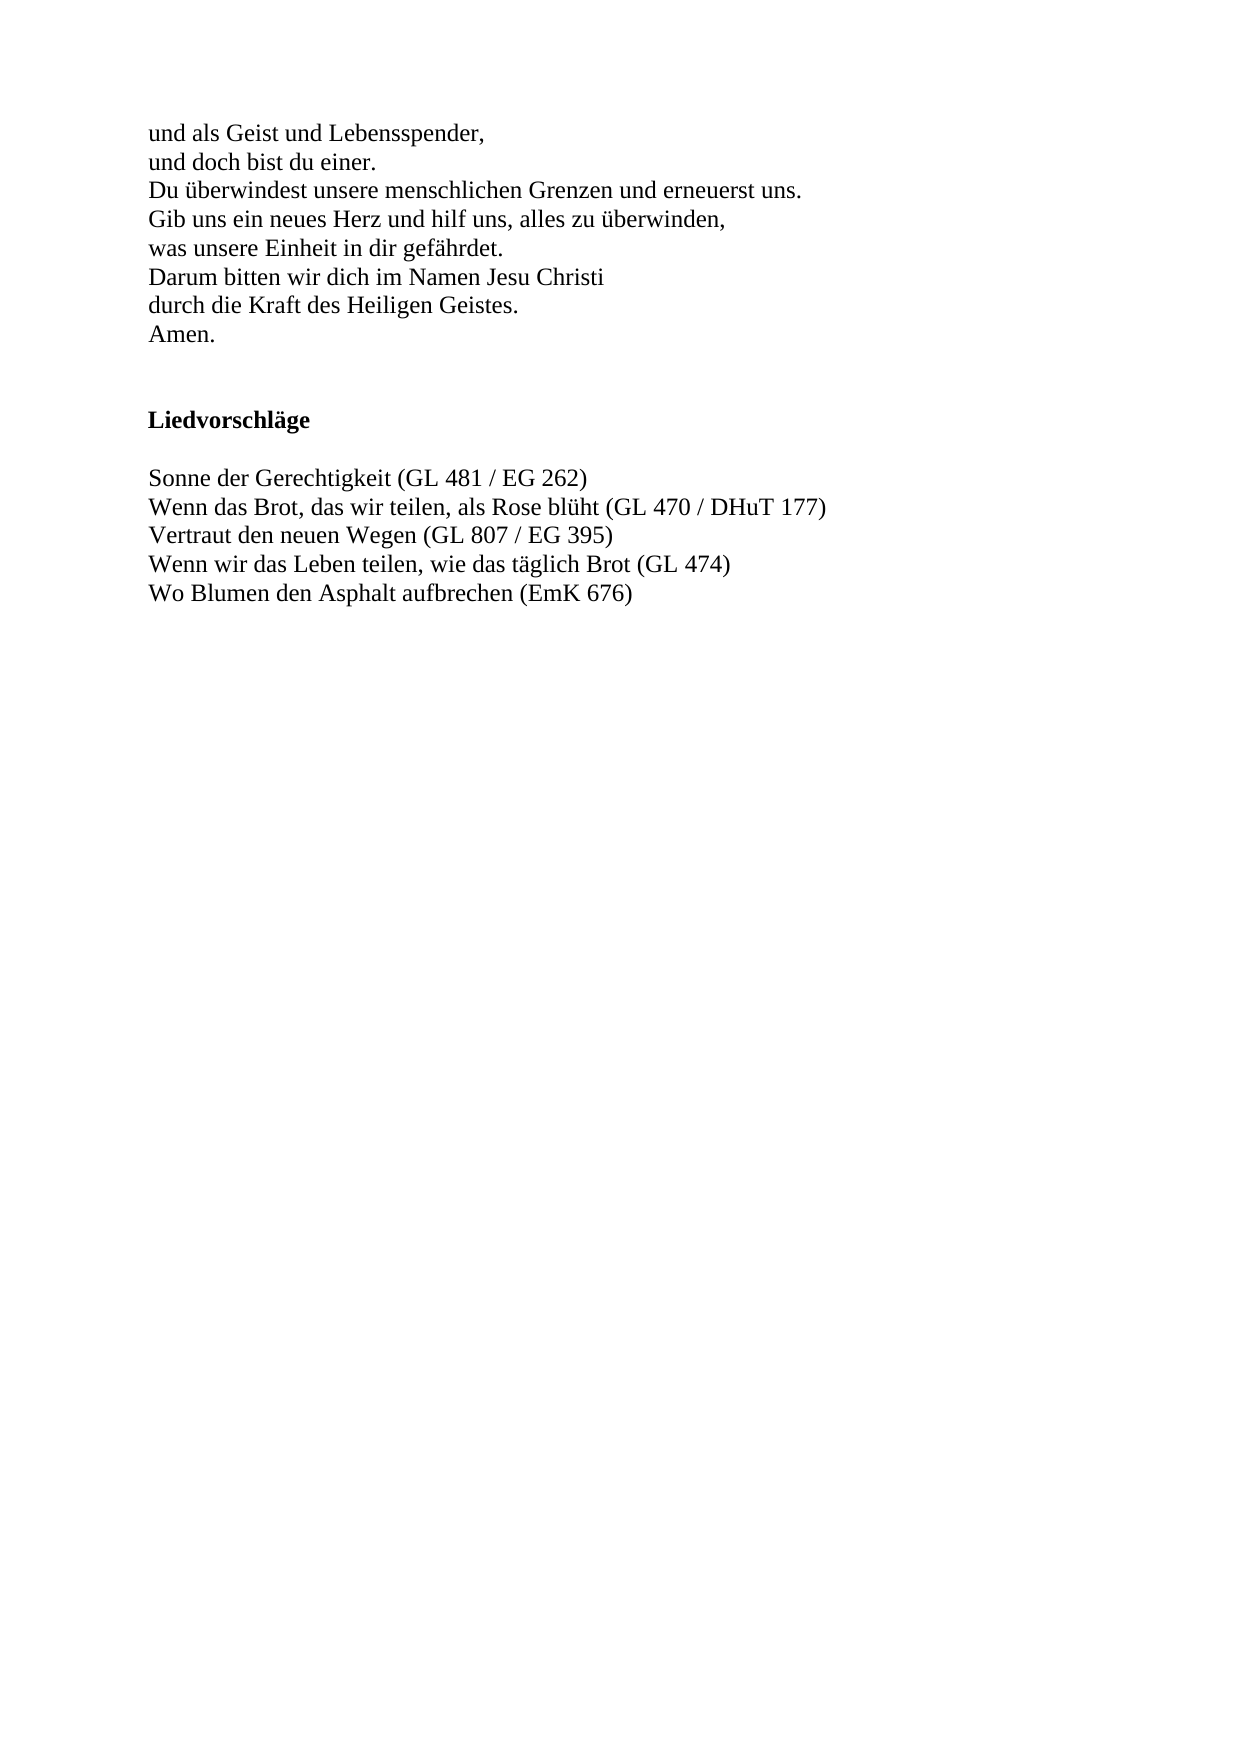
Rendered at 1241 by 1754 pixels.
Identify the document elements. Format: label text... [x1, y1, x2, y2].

text was unsere Einheit in dir gefährdet. [148, 233, 1092, 262]
text Vertraut den neuen Wegen (GL 807 / EG 395) [148, 521, 1092, 549]
text Liedvorschläge [148, 406, 1092, 434]
text Wenn wir das Leben teilen, wie das täglich Brot (GL 474) [148, 549, 1092, 578]
text Amen. [148, 319, 1092, 348]
text und doch bist du einer. [148, 147, 1092, 176]
text Du überwindest unsere menschlichen Grenzen und erneuerst uns. [148, 176, 1092, 204]
text Wo Blumen den Asphalt aufbrechen (EmK 676) [148, 578, 1092, 607]
text Wenn das Brot, das wir teilen, als Rose blüht (GL 470 / DHuT 177) [148, 492, 1092, 521]
text und als Geist und Lebensspender, [148, 118, 1092, 147]
text durch die Kraft des Heiligen Geistes. [148, 291, 1092, 319]
text Gib uns ein neues Herz und hilf uns, alles zu überwinden, [148, 204, 1092, 233]
text Sonne der Gerechtigkeit (GL 481 / EG 262) [148, 463, 1092, 492]
text Darum bitten wir dich im Namen Jesu Christi [148, 262, 1092, 291]
